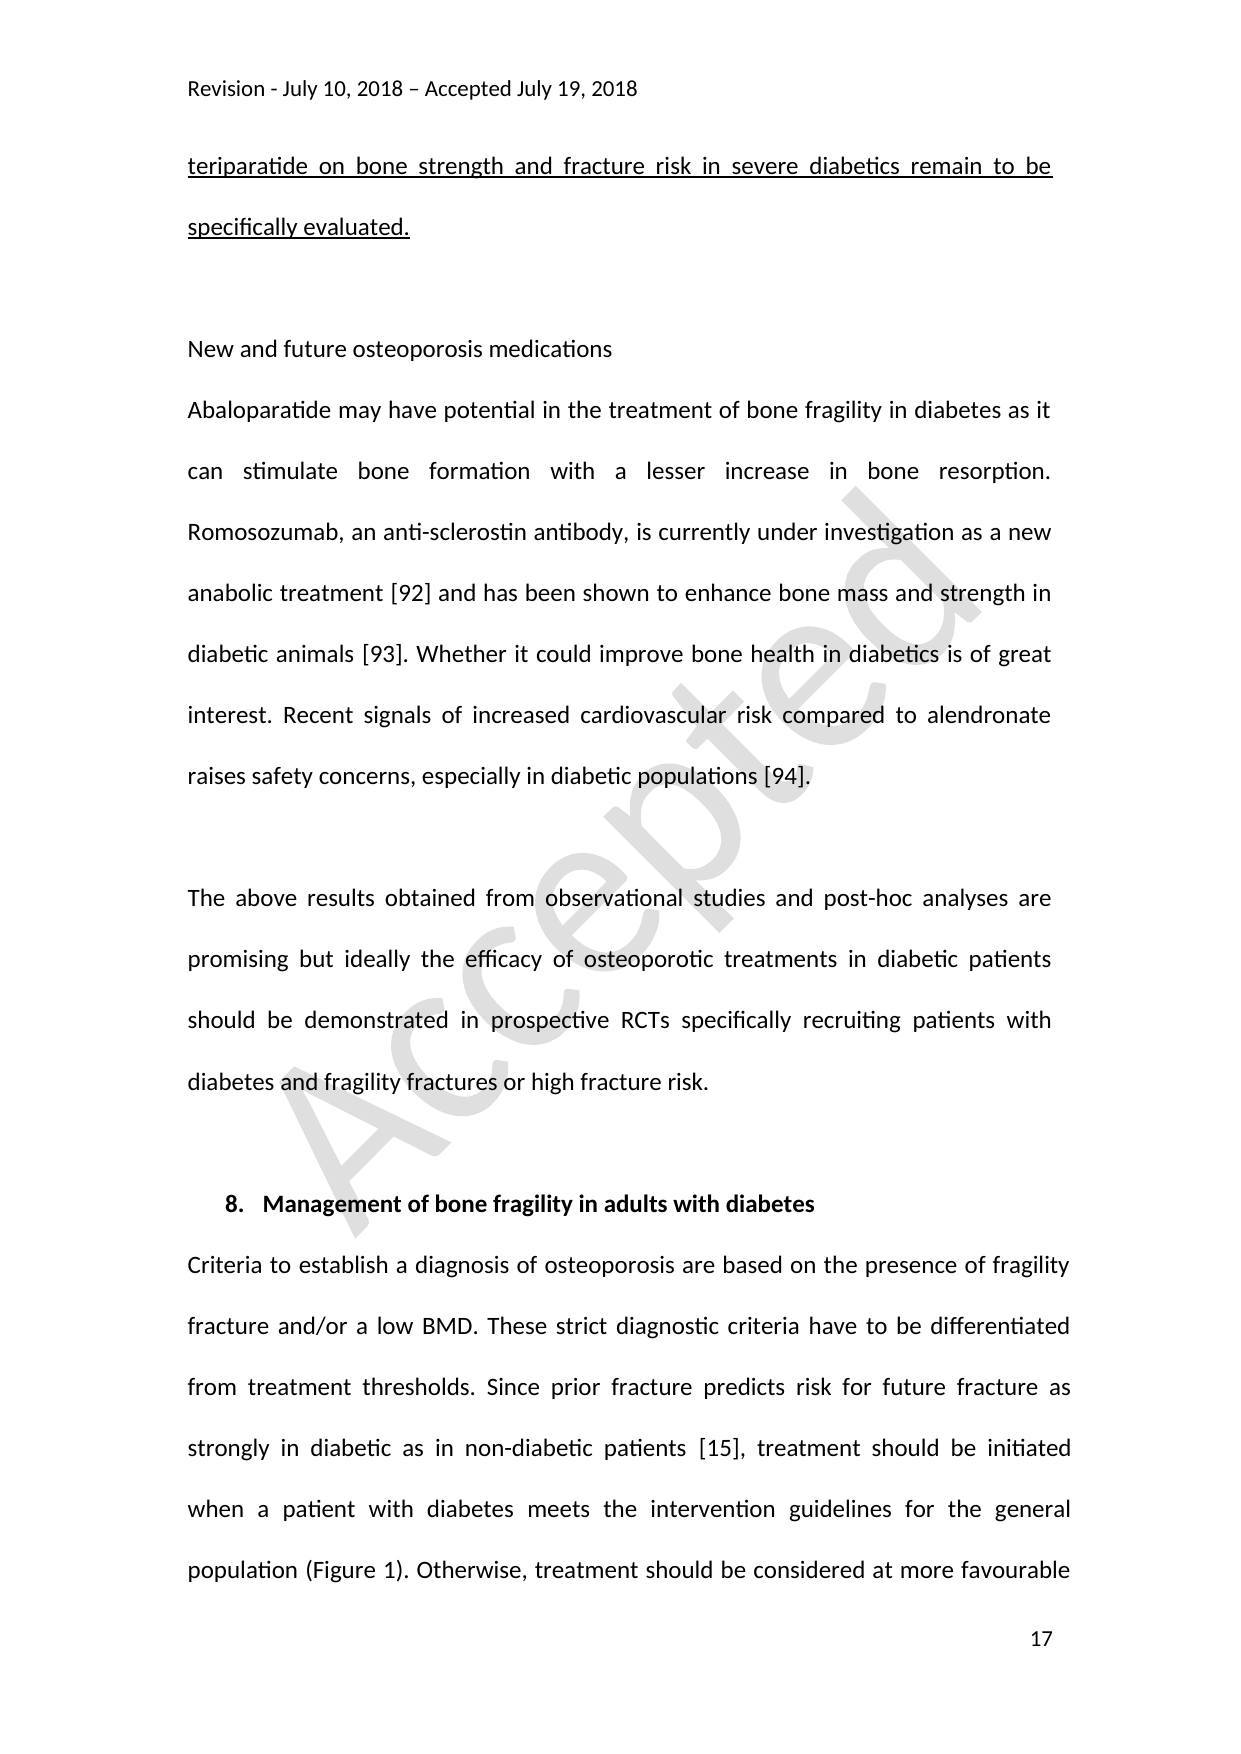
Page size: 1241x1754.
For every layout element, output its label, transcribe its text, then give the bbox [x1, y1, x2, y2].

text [187, 150, 1053, 176]
text The above results obtained from observational studies and post-hoc analyses are promising but ideally the efficacy of osteoporotic treatments in diabetic patients should be demonstrated in prospective RCTs specifically recruiting patients with diabetes and fragility fractures or high fracture risk. [187, 882, 1053, 1096]
text Abaloparatide may have potential in the treatment of bone fragility in diabetes as it can stimulate bone formation with a lesser increase in bone resorption. Romosozumab, an anti-sclerostin antibody, is currently under investigation as a new anabolic treatment [92] and has been shown to enhance bone mass and strength in diabetic animals [93]. Whether it could improve bone health in diabetics is of great interest. Recent signals of increased cardiovascular risk compared to alendronate raises safety concerns, especially in diabetic populations [94]. [187, 394, 1053, 791]
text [187, 1249, 1072, 1584]
list Management of bone fragility in adults with diabetes [225, 1188, 1072, 1218]
text New and future osteoporosis medications [187, 333, 1053, 364]
